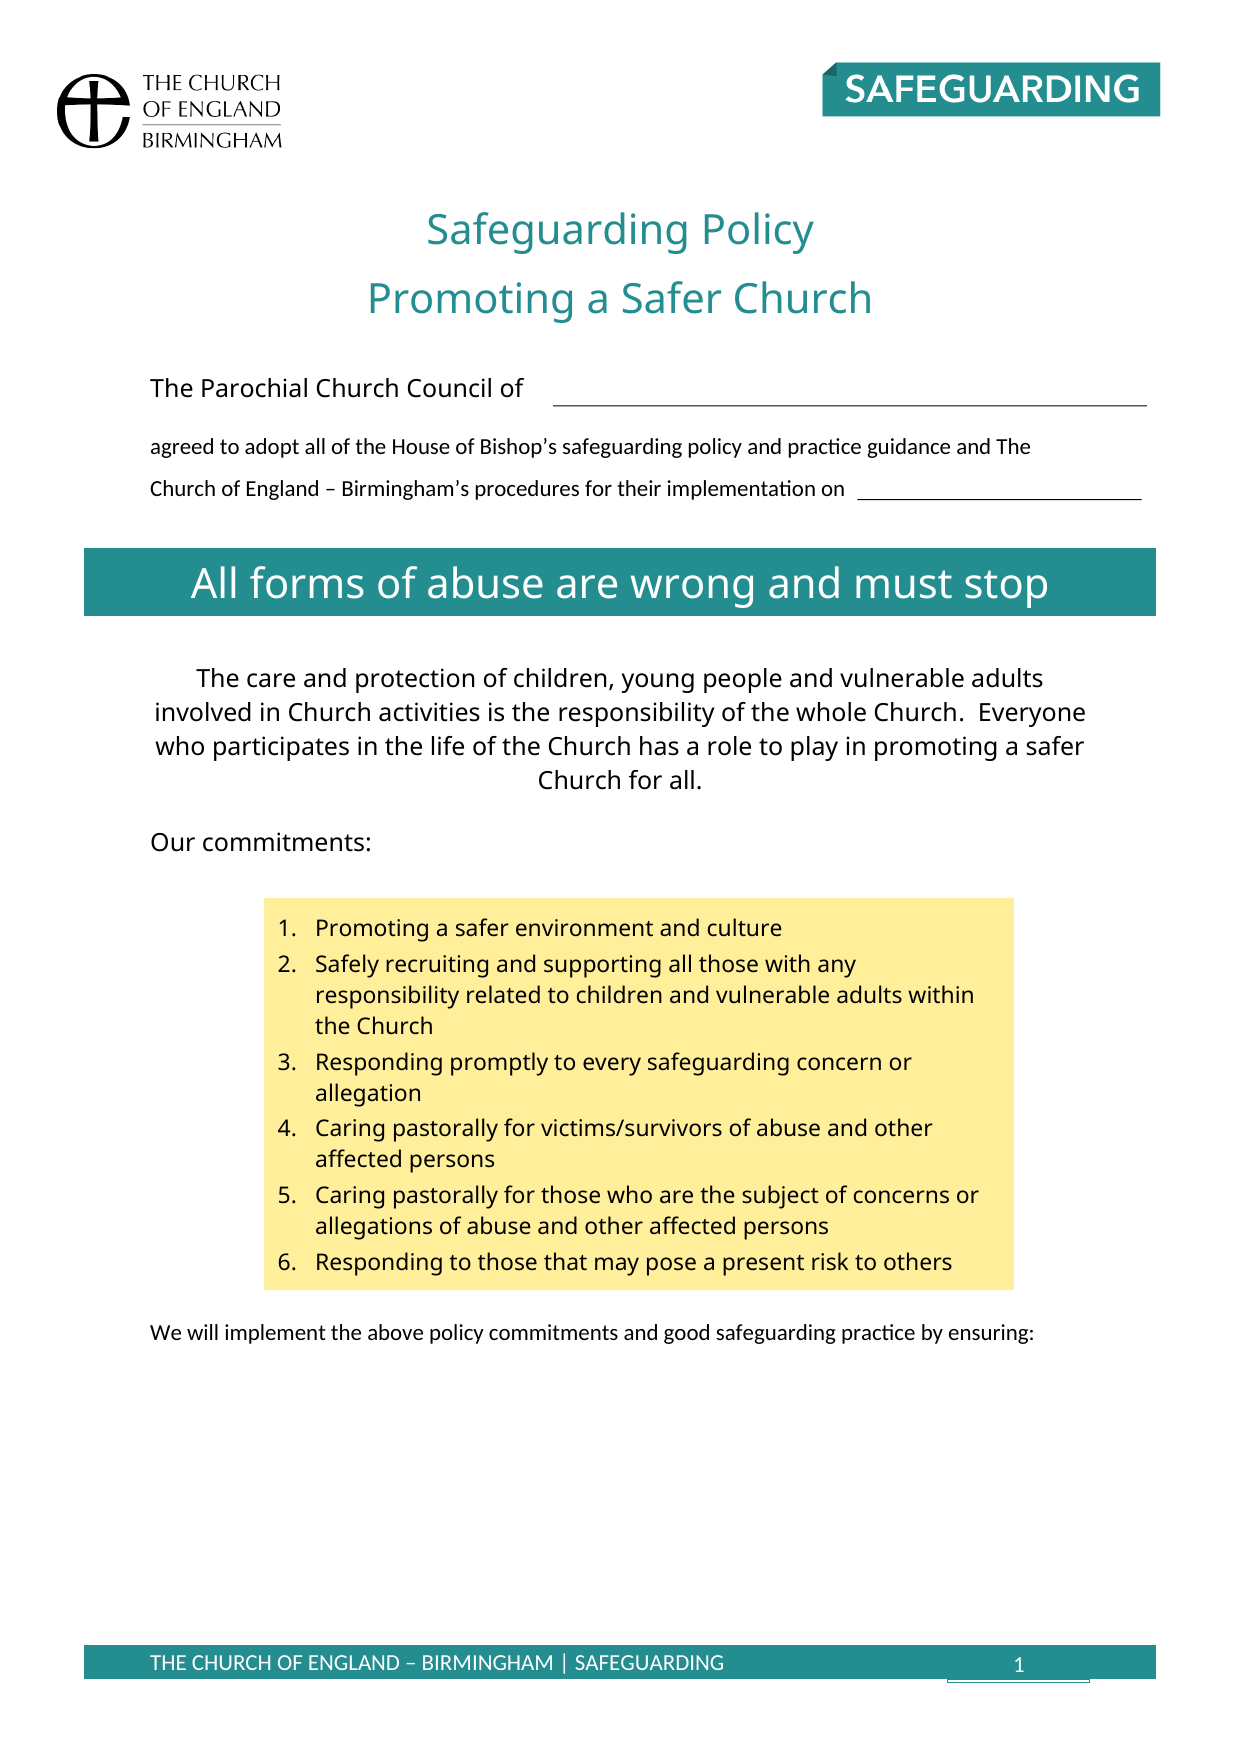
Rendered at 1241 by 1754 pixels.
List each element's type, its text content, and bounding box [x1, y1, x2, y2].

subtitle Safeguarding Policy [150, 199, 1090, 256]
subtitle Caring pastorally for those who are the subject of concerns or allegations of abuse and other affected persons [265, 1165, 1013, 1232]
subtitle Promoting a Safer Church [150, 269, 1090, 326]
subtitle All forms of abuse are wrong and must stop [85, 550, 1155, 615]
text Our commitments: [150, 825, 1090, 859]
subtitle Caring pastorally for victims/survivors of abuse and other affected persons [265, 1098, 1013, 1165]
text We will implement the above policy commitments and good safeguarding practice by ensuring: [150, 1318, 1090, 1346]
subtitle The care and protection of children, young people and vulnerable adults involved in Church activities is the responsibility of the whole Church. Everyone who participates in the life of the Church has a role to play in promoting a safer Church for all. [150, 660, 1090, 797]
text agreed to adopt all of the House of Bishop’s safeguarding policy and practice guidance and The Church of England – Birmingham’s procedures for their implementation on [150, 432, 1090, 502]
subtitle Safely recruiting and supporting all those with any responsibility related to children and vulnerable adults within the Church [265, 934, 1013, 1032]
subtitle The Parochial Church Council of [150, 370, 1090, 404]
subtitle Promoting a safer environment and culture [265, 900, 1013, 934]
subtitle Responding to those that may pose a present risk to others [265, 1232, 1013, 1289]
subtitle Responding promptly to every safeguarding concern or allegation [265, 1032, 1013, 1098]
picture [0, 0, 1241, 173]
